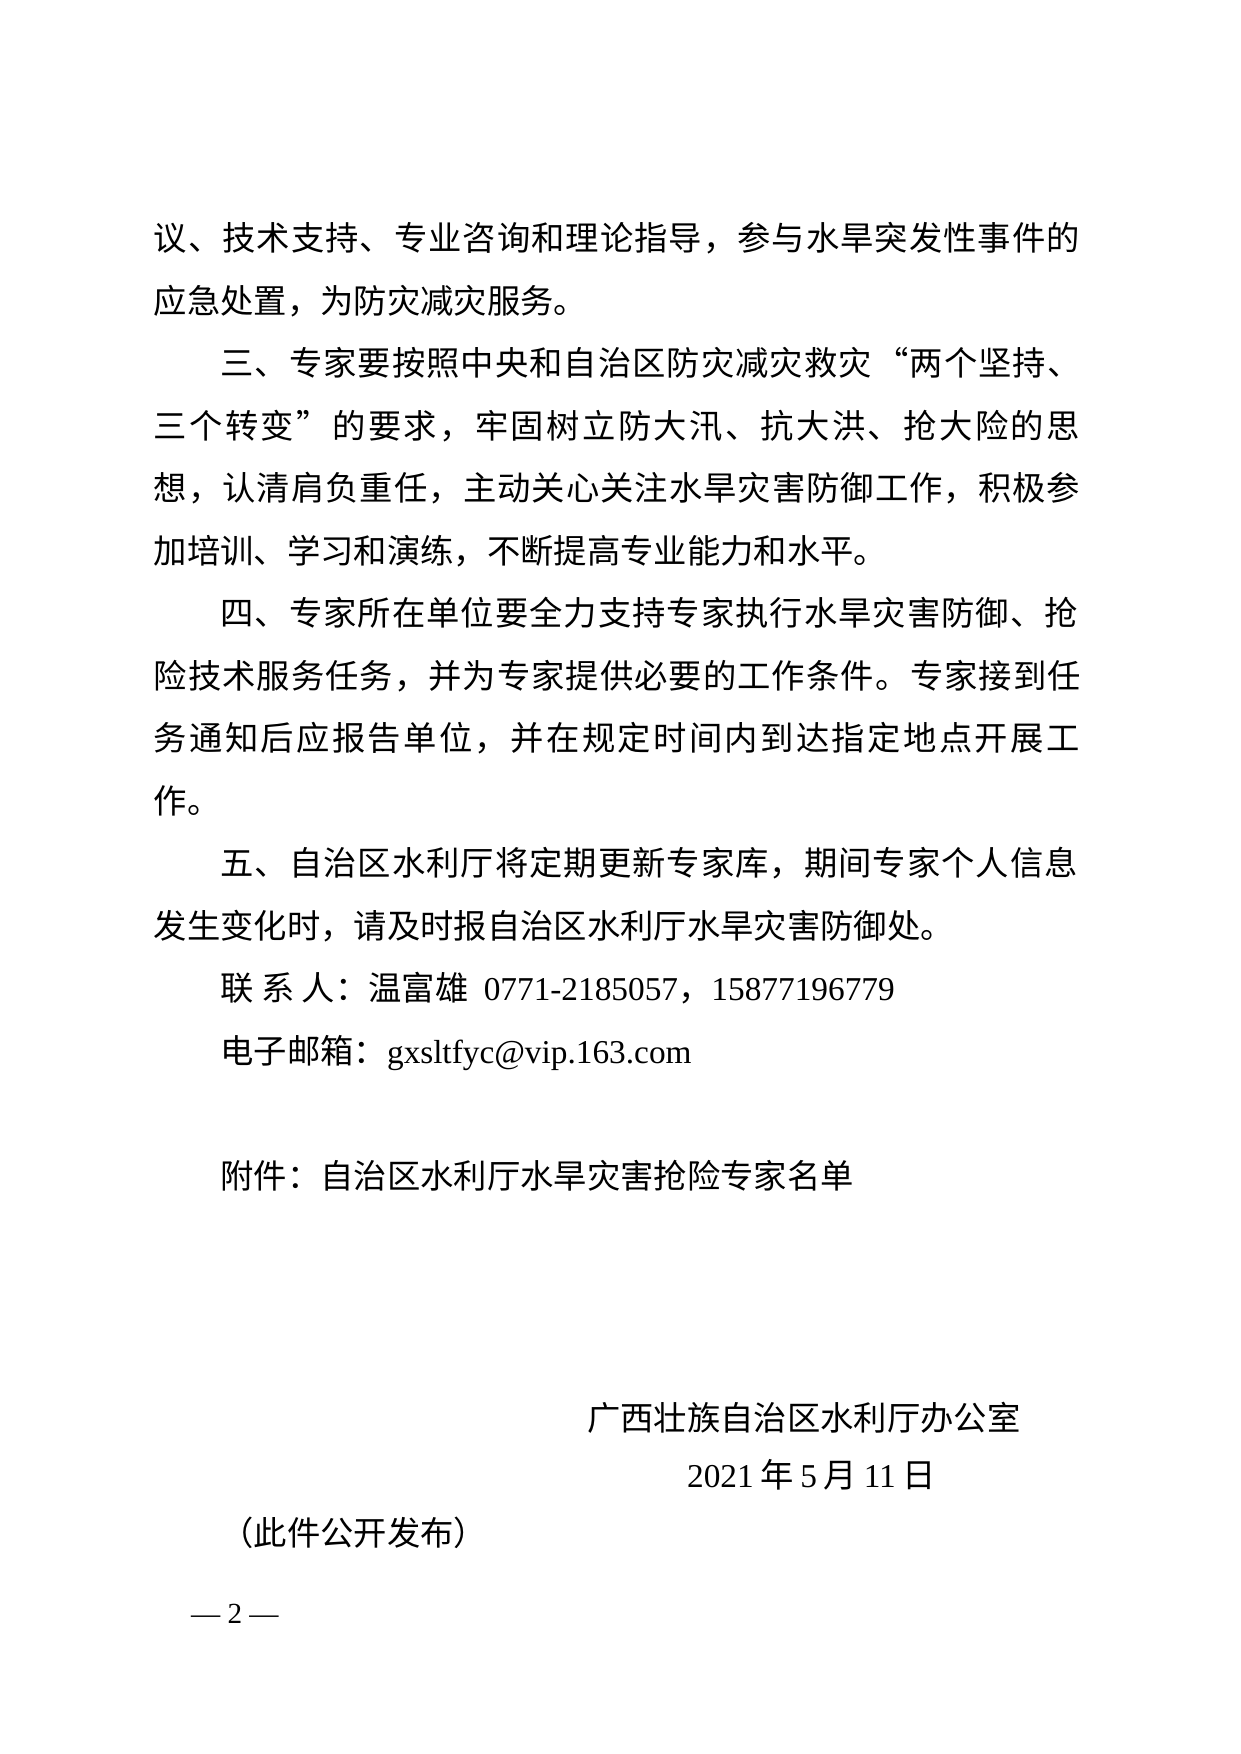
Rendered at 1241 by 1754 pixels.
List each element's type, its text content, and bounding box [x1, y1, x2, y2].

text 五、自治区水利厅将定期更新专家库，期间专家个人信息发生变化时，请及时报自治区水利厅水旱灾害防御处。 [153, 826, 1081, 951]
text 2021年5月11日 [153, 1442, 1081, 1498]
text （此件公开发布） [153, 1498, 1081, 1557]
text 广西壮族自治区水利厅办公室 [153, 1386, 1081, 1442]
text 二、自治区水利厅水旱灾害抢险专家（以下简称“专家”）的主要任务是为水旱灾害防御、水工程抢险提供决策建议、技术支持、专业咨询和理论指导，参与水旱突发性事件的应急处置，为防灾减灾服务。 [153, 201, 1081, 326]
text 联 系 人：温富雄 0771-2185057，15877196779 [153, 951, 1081, 1013]
text 附件：自治区水利厅水旱灾害抢险专家名单 [153, 1138, 1081, 1201]
text 三、专家要按照中央和自治区防灾减灾救灾“两个坚持、三个转变”的要求，牢固树立防大汛、抗大洪、抢大险的思想，认清肩负重任，主动关心关注水旱灾害防御工作，积极参加培训、学习和演练，不断提高专业能力和水平。 [153, 326, 1081, 576]
text 四、专家所在单位要全力支持专家执行水旱灾害防御、抢险技术服务任务，并为专家提供必要的工作条件。专家接到任务通知后应报告单位，并在规定时间内到达指定地点开展工作。 [153, 576, 1081, 826]
text 电子邮箱：gxsltfyc@vip.163.com [153, 1013, 1081, 1076]
